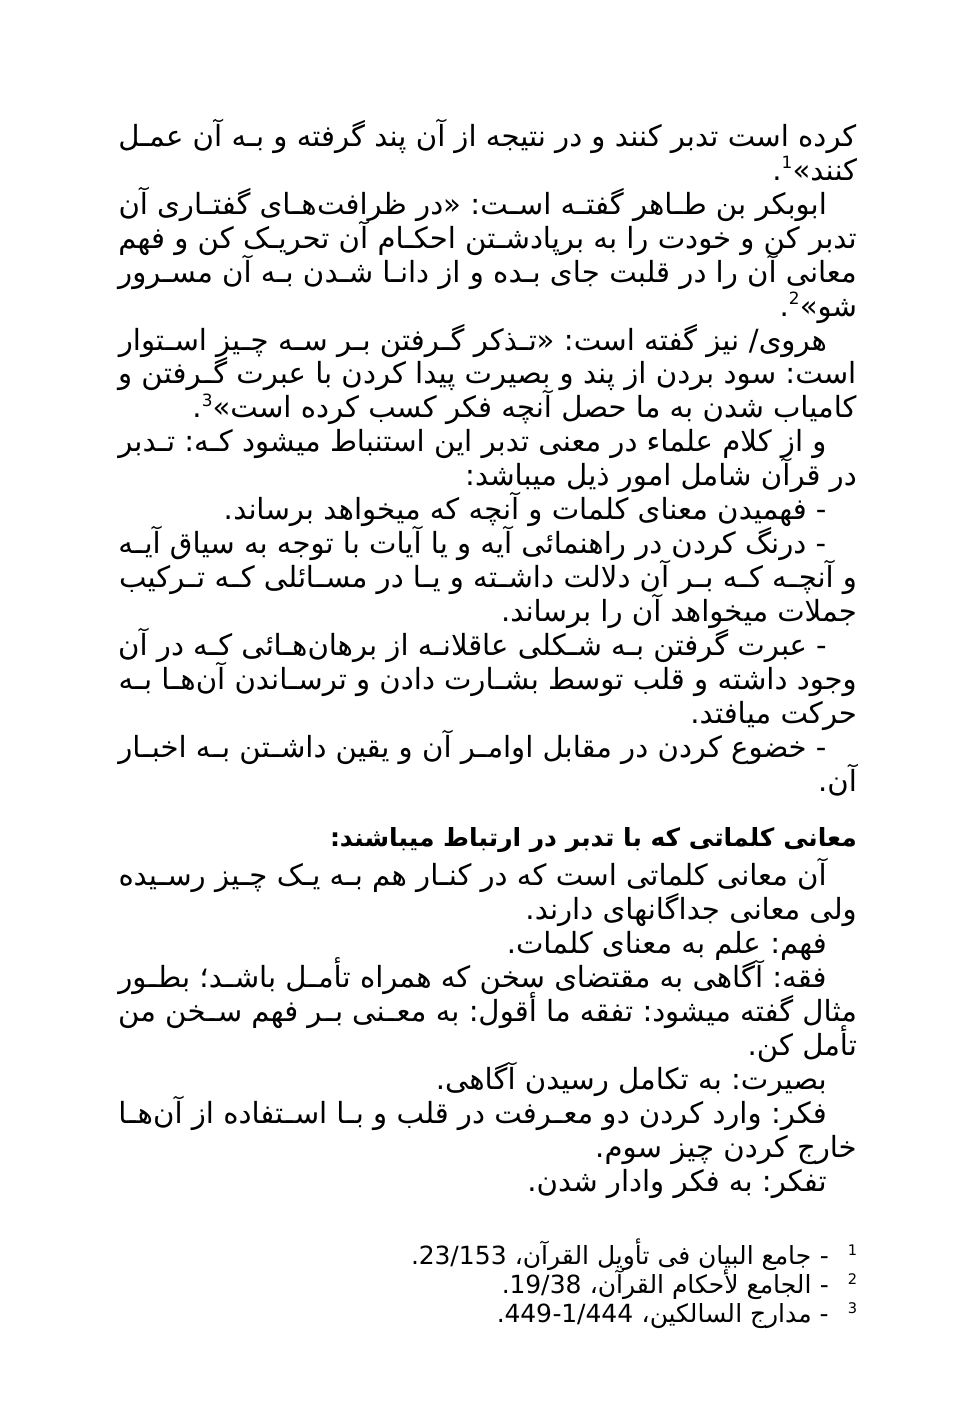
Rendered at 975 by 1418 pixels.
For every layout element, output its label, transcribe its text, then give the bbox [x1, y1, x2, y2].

text هروی/ نیز گفته است: «تذکر گرفتن بر سه چیز استوار است: سود بردن از پند و بصیرت پیدا کردن با عبرت گرفتن و کامیاب شدن به ما حصل آنچه فکر کسب کرده است». [118, 323, 857, 425]
text بصیرت: به تکامل رسیدن آگاهی. [118, 1062, 857, 1096]
text و از کلام علماء در معنی تدبر این استنباط میشود که: تدبر در قرآن شامل امور ذیل میباشد: [118, 425, 857, 493]
text معانی کلماتی که با تدبر در ارتباط میباشند: [118, 823, 857, 852]
text فکر: وارد کردن دو معرفت در قلب و با استفاده از آن‌ها خارج کردن چیز سوم. [118, 1096, 857, 1164]
text آن معانی کلماتی است که در کنار هم به یک چیز رسیده ولی معانی جداگانهای دارند. [118, 859, 857, 927]
text تفکر: به فکر وادار شدن. [118, 1164, 857, 1198]
text - خضوع کردن در مقابل اوامر آن و یقین داشتن به اخبار آن. [118, 730, 857, 798]
text فقه: آگاهی به مقتضای سخن که همراه تأمل باشد؛ بطور مثال گفته میشود: تفقه ما أقول: به معنی بر فهم سخن من تأمل کن. [118, 961, 857, 1062]
text - درنگ کردن در راهنمائی آیه و یا آیات با توجه به سیاق آیه و آنچه که بر آن دلالت داشته و یا در مسائلی که ترکیب جملات میخواهد آن را برساند. [118, 527, 857, 628]
text - فهمیدن معنای کلمات و آنچه که میخواهد برساند. [118, 493, 857, 527]
text - عبرت گرفتن به شکلی عاقلانه از برهان‌هائی که در آن وجود داشته و قلب توسط بشارت دادن و ترساندن آن‌ها به حرکت میافتد. [118, 628, 857, 730]
text فهم: علم به معنای کلمات. [118, 927, 857, 961]
text ابوبکر بن طاهر گفته است: «در ظرافت‌های گفتاری آن تدبر کن و خودت را به برپادشتن احکام آن تحریک کن و فهم معانی آن را در قلبت جای بده و از دانا شدن به آن مسرور شو». [118, 187, 857, 323]
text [118, 119, 857, 187]
